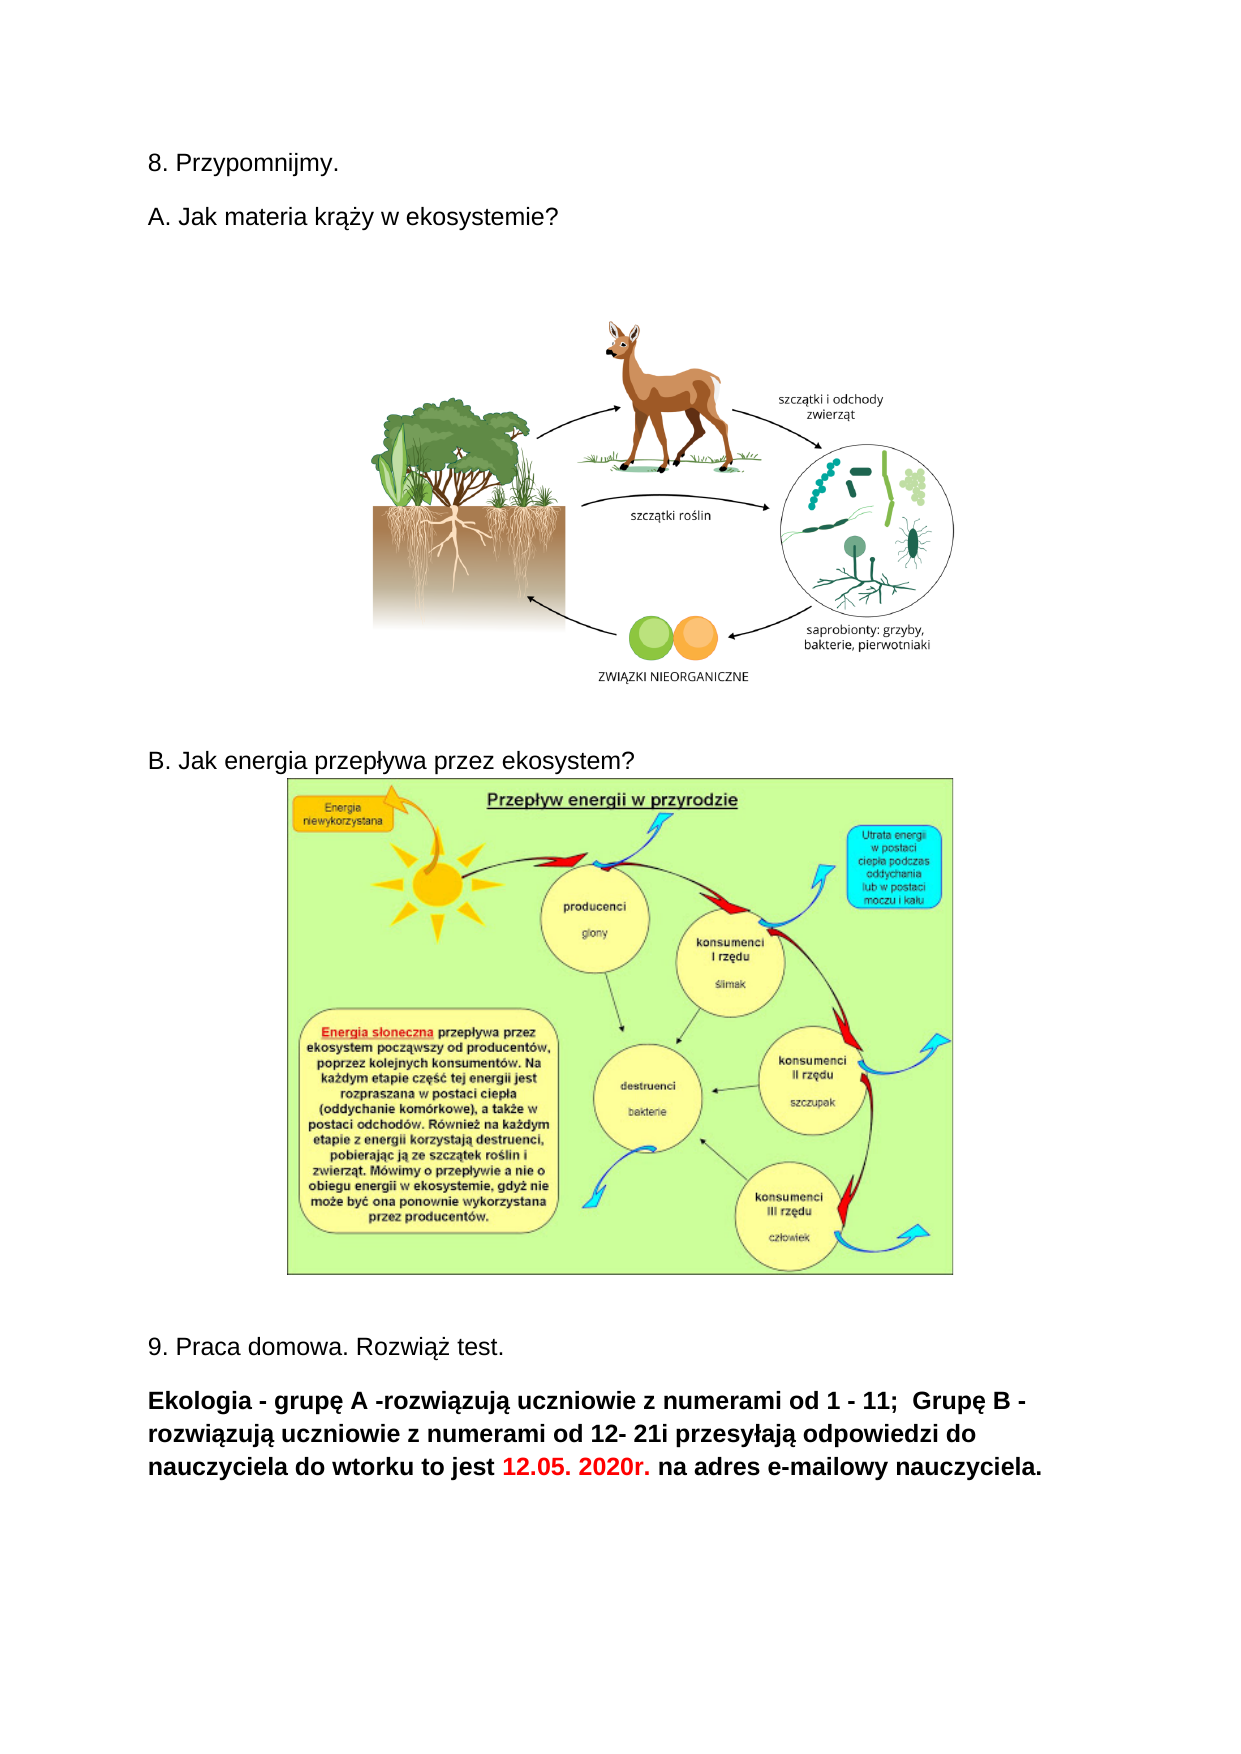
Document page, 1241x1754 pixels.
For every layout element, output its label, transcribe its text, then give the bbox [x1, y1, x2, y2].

text 8. Przypomnijmy. [148, 148, 1093, 176]
picture [357, 309, 958, 709]
list B. Jak energia przepływa przez ekosystem? [148, 746, 1093, 775]
picture [287, 778, 954, 1275]
text 9. Praca domowa. Rozwiąż test. [148, 1332, 1093, 1361]
text A. Jak materia krąży w ekosystemie? [148, 201, 1093, 230]
text Ekologia - grupę A -rozwiązują uczniowie z numerami od 1 - 11; Grupę B -rozwiązują uczniowie z numerami od 12- 21i przesyłają odpowiedzi do nauczyciela do wtorku to jest 12.05. 2020r. na adres e-mailowy nauczyciela. [148, 1386, 1093, 1481]
